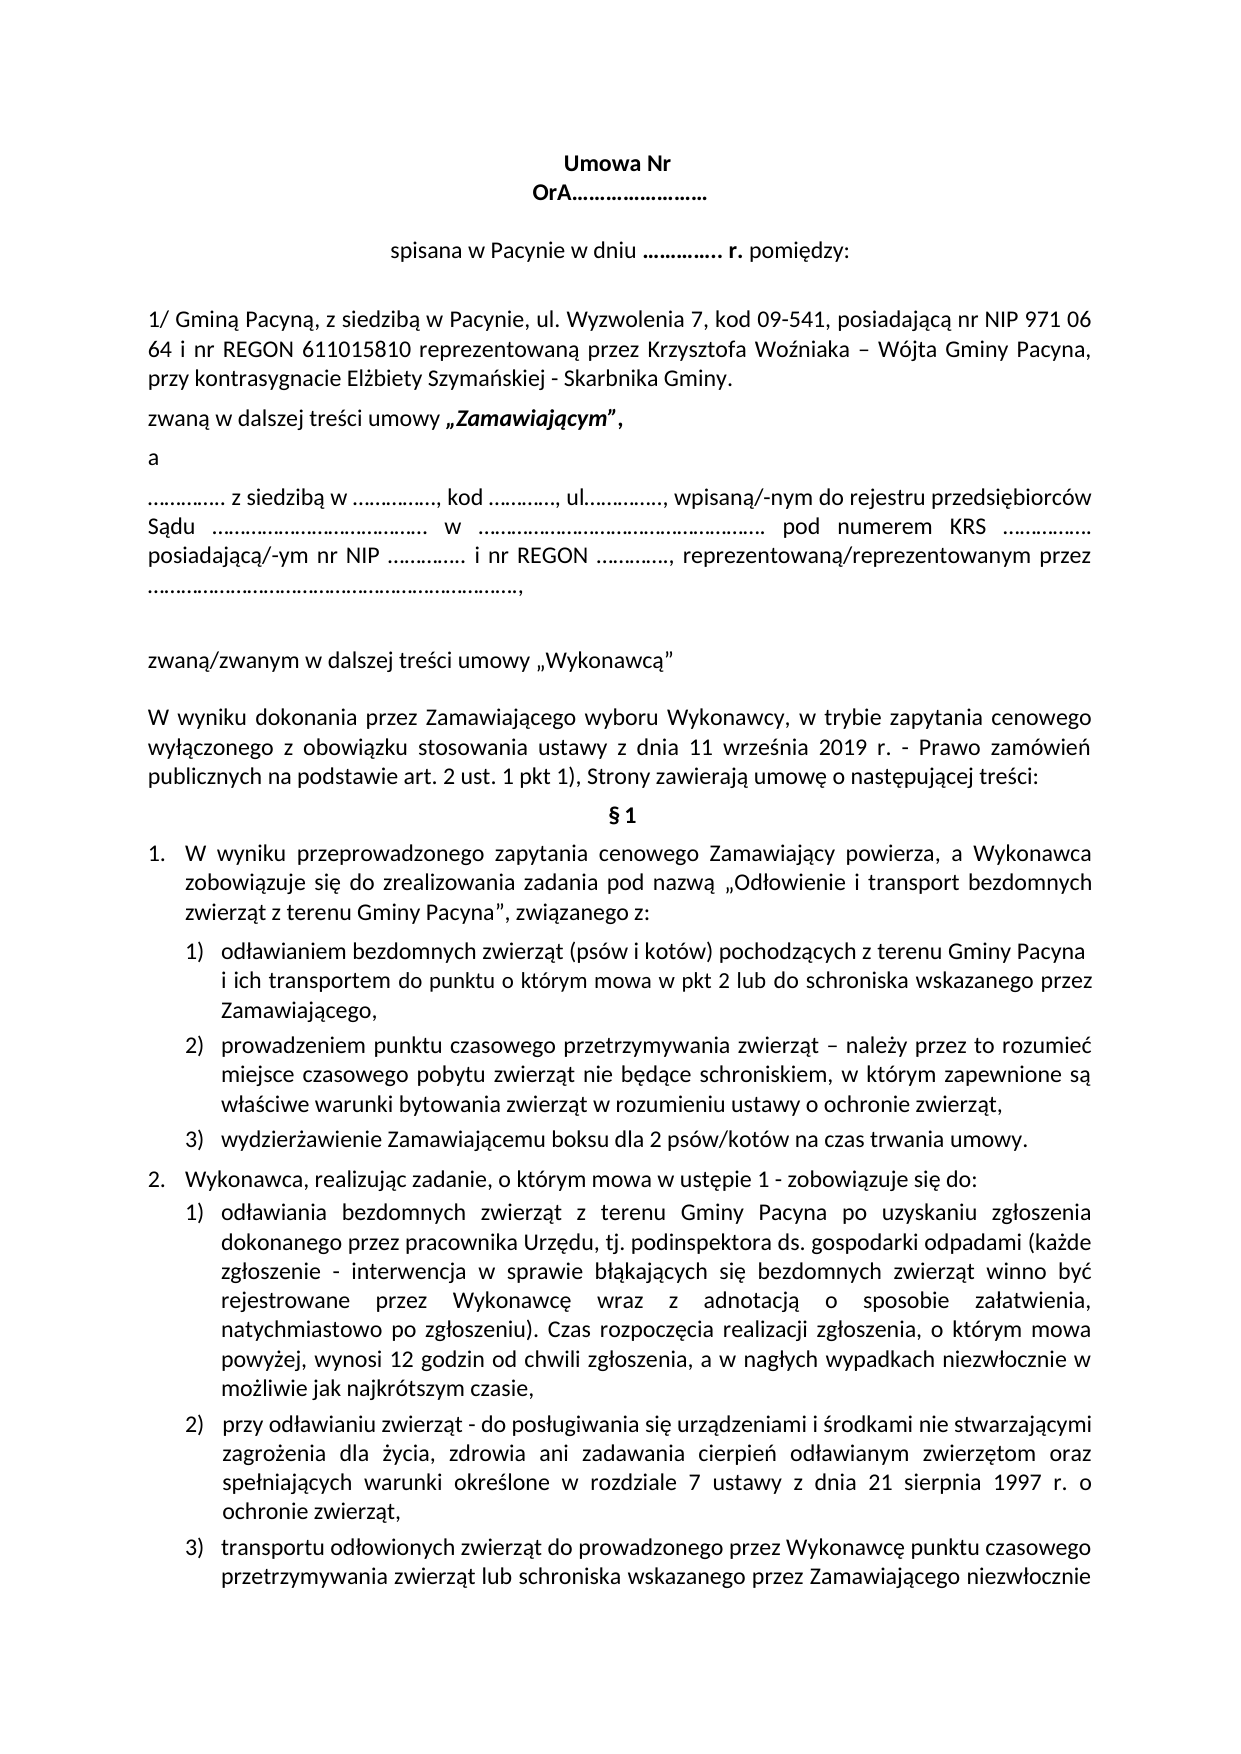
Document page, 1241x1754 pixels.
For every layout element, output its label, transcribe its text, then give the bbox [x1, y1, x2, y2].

list W wyniku przeprowadzonego zapytania cenowego Zamawiający powierza, a Wykonawca zobowiązuje się do zrealizowania zadania pod nazwą „Odłowienie i transport bezdomnych zwierząt z terenu Gminy Pacyna”, związanego z: [148, 838, 1093, 926]
list Wykonawca, realizując zadanie, o którym mowa w ustępie 1 - zobowiązuje się do: [148, 1164, 1093, 1193]
text zwaną/zwanym w dalszej treści umowy „Wykonawcą” [148, 616, 1093, 702]
list wydzierżawienie Zamawiającemu boksu dla 2 psów/kotów na czas trwania umowy. [185, 1124, 1093, 1154]
text §1 [152, 807, 1093, 828]
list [185, 1532, 1093, 1591]
text 1/ Gminą Pacyną, z siedzibą w Pacynie, ul. Wyzwolenia 7, kod 09-541, posiadającą nr NIP 971 06 64 i nr REGON 611015810 reprezentowaną przez Krzysztofa Woźniaka – Wójta Gminy Pacyna, przy kontrasygnacie Elżbiety Szymańskiej - Skarbnika Gminy. [148, 304, 1093, 392]
list przy odławianiu zwierząt - do posługiwania się urządzeniami i środkami nie stwarzającymi zagrożenia dla życia, zdrowia ani zadawania cierpień odławianym zwierzętom oraz spełniających warunki określone w rozdziale 7 ustawy z dnia 21 sierpnia 1997 r. o ochronie zwierząt, [185, 1409, 1093, 1526]
text a [148, 442, 1093, 472]
list odławiania bezdomnych zwierząt z terenu Gminy Pacyna po uzyskaniu zgłoszenia dokonanego przez pracownika Urzędu, tj. podinspektora ds. gospodarki odpadami (każde zgłoszenie - interwencja w sprawie błąkających się bezdomnych zwierząt winno być rejestrowane przez Wykonawcę wraz z adnotacją o sposobie załatwienia, natychmiastowo po zgłoszeniu). Czas rozpoczęcia realizacji zgłoszenia, o którym mowa powyżej, wynosi 12 godzin od chwili zgłoszenia, a w nagłych wypadkach niezwłocznie w możliwie jak najkrótszym czasie, [185, 1197, 1093, 1402]
list odławianiem bezdomnych zwierząt (psów i kotów) pochodzących z terenu Gminy Pacyna i ich transportem do punktu o którym mowa w pkt 2 lub do schroniska wskazanego przez Zamawiającego, [185, 936, 1093, 1024]
text Umowa Nr OrA…………………… [148, 148, 1093, 206]
list prowadzeniem punktu czasowego przetrzymywania zwierząt – należy przez to rozumieć miejsce czasowego pobytu zwierząt nie będące schroniskiem, w którym zapewnione są właściwe warunki bytowania zwierząt w rozumieniu ustawy o ochronie zwierząt, [185, 1030, 1093, 1118]
text W wyniku dokonania przez Zamawiającego wyboru Wykonawcy, w trybie zapytania cenowego wyłączonego z obowiązku stosowania ustawy z dnia 11 września 2019 r. - Prawo zamówień publicznych na podstawie art. 2 ust. 1 pkt 1), Strony zawierają umowę o następującej treści: [148, 702, 1093, 790]
text spisana w Pacynie w dniu ………….. r. pomiędzy: [148, 235, 1093, 265]
text ………….. z siedzibą w ……………, kod …………, ul………….., wpisaną/-nym do rejestru przedsiębiorców Sądu ………………………………… w ……………………………………………. pod numerem KRS ……………. posiadającą/-ym nr NIP ………….. i nr REGON …………., reprezentowaną/reprezentowanym przez …………………………………………………………., [148, 482, 1093, 599]
text zwaną w dalszej treści umowy „Zamawiającym”, [148, 403, 1093, 432]
